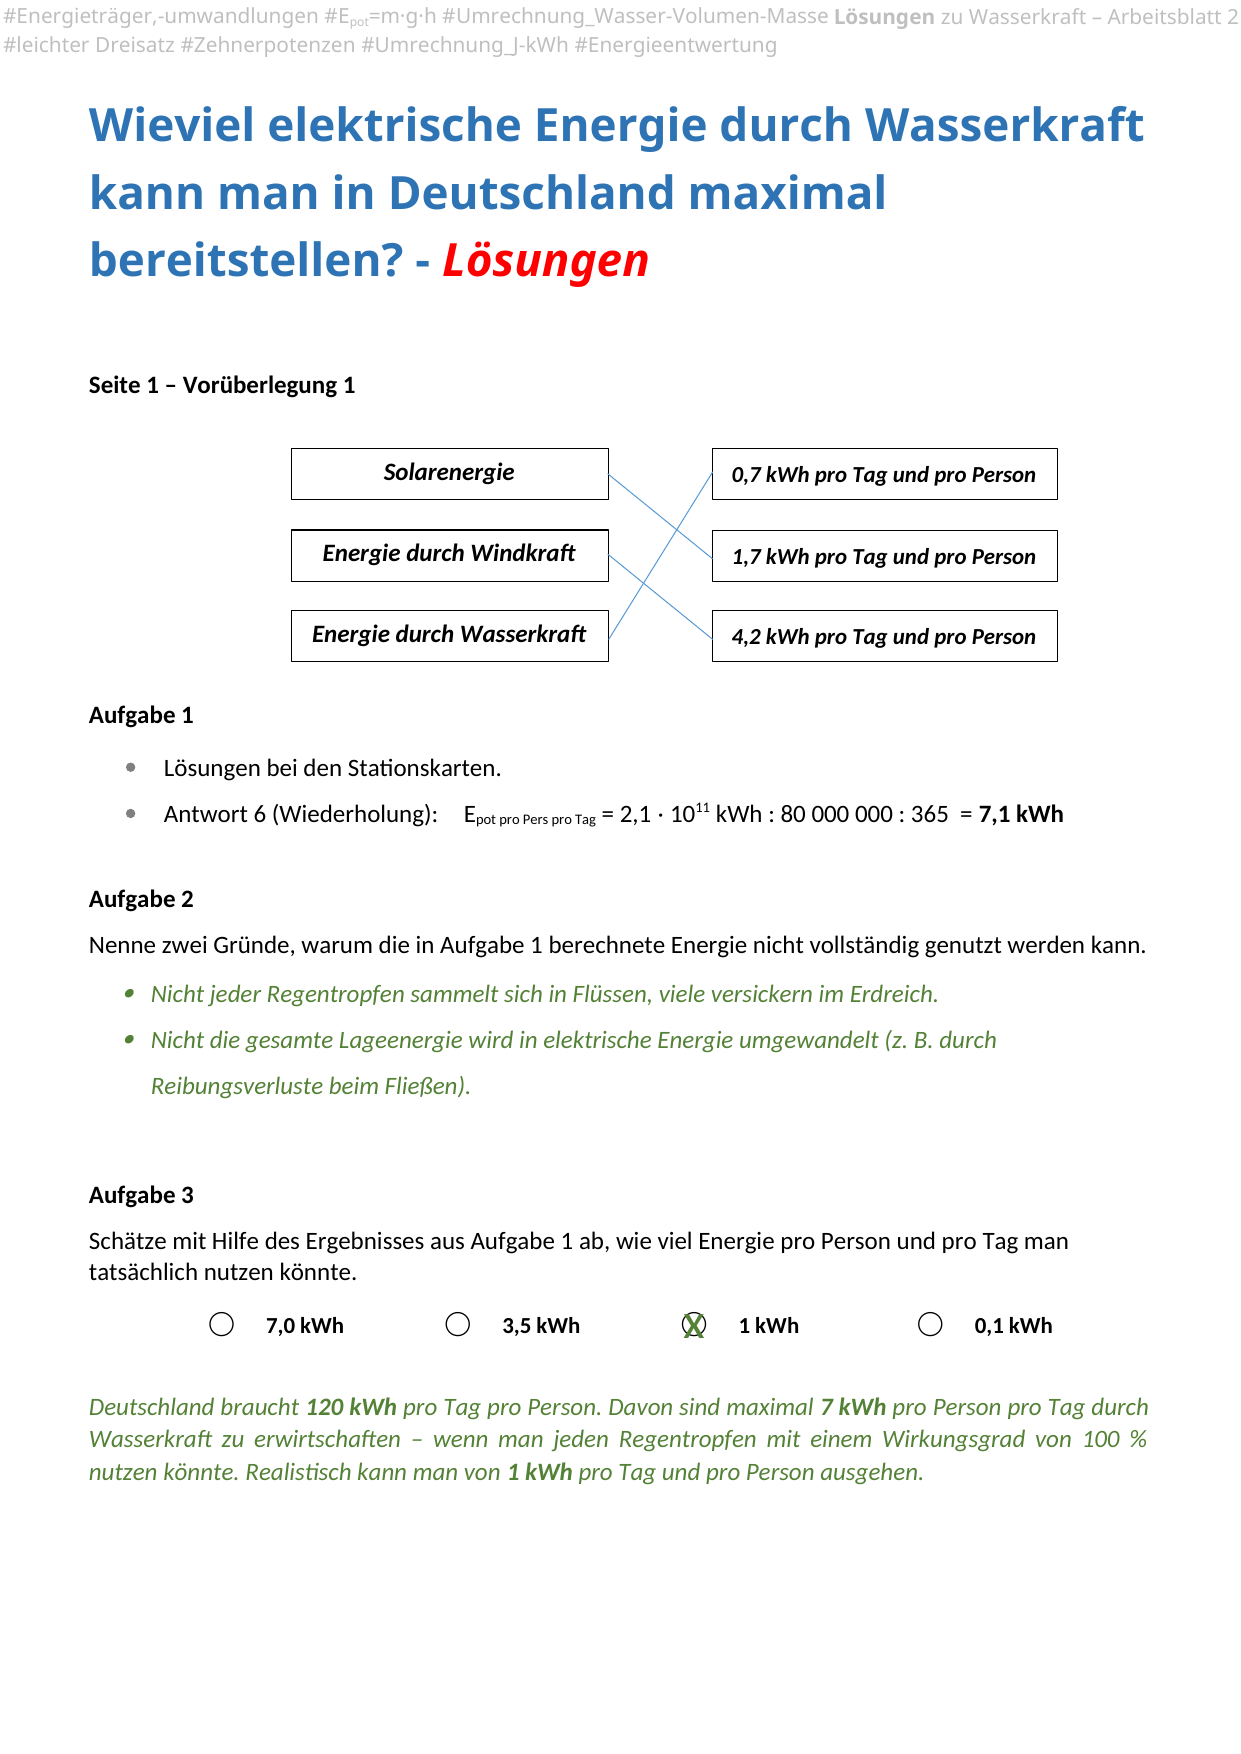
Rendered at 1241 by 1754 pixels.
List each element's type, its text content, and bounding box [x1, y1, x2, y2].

list Nicht jeder Regentropfen sammelt sich in Flüssen, viele versickern im Erdreich. [123, 979, 1152, 1009]
list Nicht die gesamte Lageenergie wird in elektrische Energie umgewandelt (z. B. durch Reibungsverluste beim Fließen). [123, 1024, 1152, 1101]
text ⃝ 7,0 kWh ⃝ 3,5 kWh ⃝ 1 kWh ⃝ 0,1 kWh [89, 1305, 1152, 1341]
list Antwort 6 (Wiederholung): Epot pro Pers pro Tag = 2,1 ⋅ 1011 kWh : 80 000 000 : 365 = 7,1 kWh [126, 797, 1152, 828]
text Aufgabe 1 [89, 700, 1152, 730]
text Seite 1 – Vorüberlegung 1 [89, 369, 1152, 400]
subtitle Wieviel elektrische Energie durch Wasserkraft kann man in Deutschland maximal bereitstellen? - Lösungen [89, 93, 1152, 290]
text Deutschland braucht 120 kWh pro Tag pro Person. Davon sind maximal 7 kWh pro Person pro Tag durch Wasserkraft zu erwirtschaften – wenn man jeden Regentropfen mit einem Wirkungsgrad von 100 % nutzen könnte. Realistisch kann man von 1 kWh pro Tag und pro Person ausgehen. [89, 1391, 1152, 1487]
text Aufgabe 2 [89, 883, 1152, 914]
list Lösungen bei den Stationskarten. [126, 752, 1152, 782]
text Nenne zwei Gründe, warum die in Aufgabe 1 berechnete Energie nicht vollständig genutzt werden kann. [89, 929, 1152, 959]
text Schätze mit Hilfe des Ergebnisses aus Aufgabe 1 ab, wie viel Energie pro Person und pro Tag man tatsächlich nutzen könnte. [89, 1225, 1152, 1286]
text Aufgabe 3 [89, 1179, 1152, 1210]
